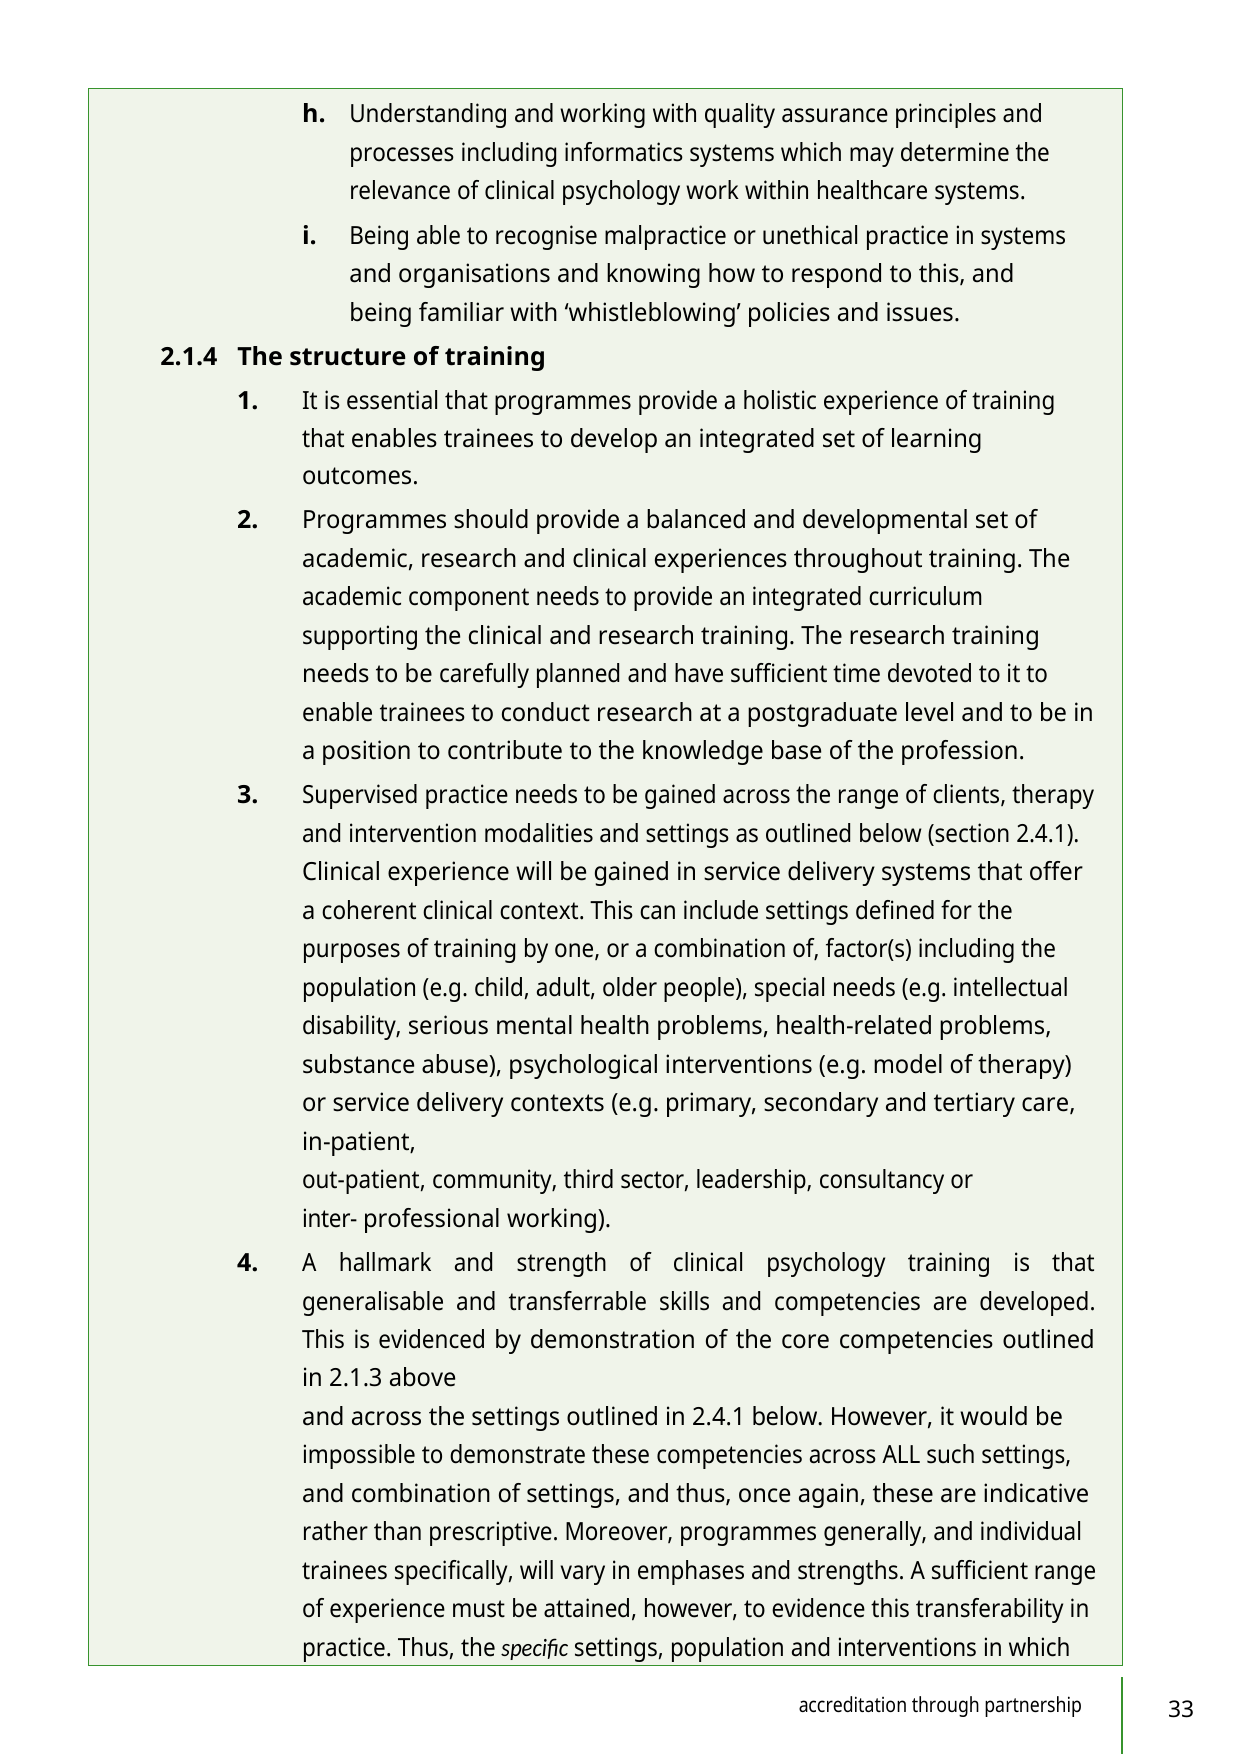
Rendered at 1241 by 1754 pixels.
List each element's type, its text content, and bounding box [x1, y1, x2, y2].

list A hallmark and strength of clinical psychology training is that generalisable and transferrable skills and competencies are developed. This is evidenced by demonstration of the core competencies outlined in 2.1.3 above [237, 1245, 1095, 1394]
list Understanding and working with quality assurance principles and processes including informatics systems which may determine the relevance of clinical psychology work within healthcare systems. [302, 96, 1049, 207]
list Being able to recognise malpractice or unethical practice in systems and organisations and knowing how to respond to this, and being familiar with ‘whistleblowing’ policies and issues. [302, 217, 1069, 328]
subtitle The structure of training [160, 339, 1190, 373]
list It is essential that programmes provide a holistic experience of training that enables trainees to develop an integrated set of learning outcomes. [237, 383, 1093, 492]
list Programmes should provide a balanced and developmental set of academic, research and clinical experiences throughout training. The academic component needs to provide an integrated curriculum supporting the clinical and research training. The research training needs to be carefully planned and have sufficient time devoted to it to enable trainees to conduct research at a postgraduate level and to be in a position to contribute to the knowledge base of the profession. [237, 502, 1101, 767]
list Supervised practice needs to be gained across the range of clients, therapy and intervention modalities and settings as outlined below (section 2.4.1). Clinical experience will be gained in service delivery systems that offer a coherent clinical context. This can include settings defined for the purposes of training by one, or a combination of, factor(s) including the population (e.g. child, adult, older people), special needs (e.g. intellectual disability, serious mental health problems, health-related problems, substance abuse), psychological interventions (e.g. model of therapy) or service delivery contexts (e.g. primary, secondary and tertiary care, in-patient, [237, 777, 1101, 1157]
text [302, 1398, 1096, 1663]
text out-patient, community, third sector, leadership, consultancy or inter- professional working). [302, 1162, 1032, 1234]
